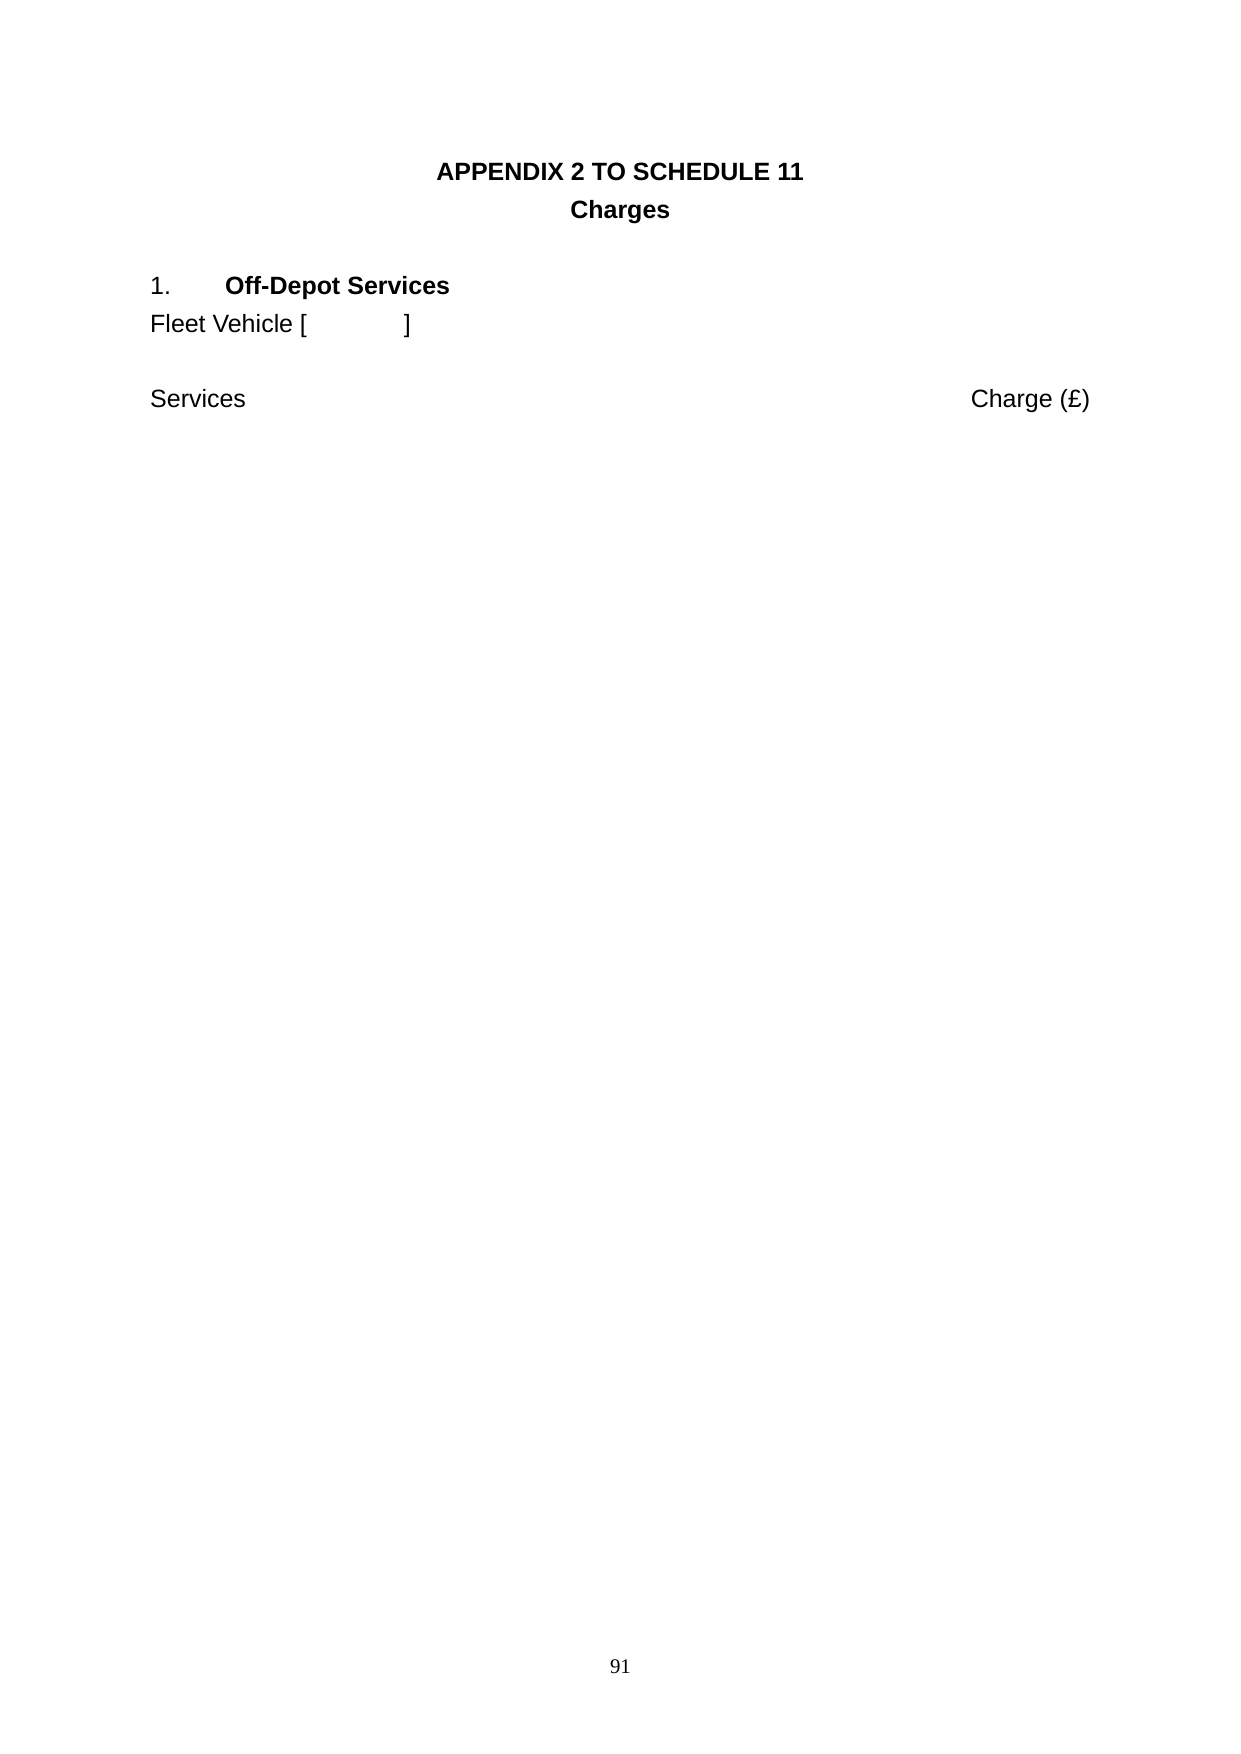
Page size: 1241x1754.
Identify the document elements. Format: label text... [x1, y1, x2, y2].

text Services Charge (£) [150, 377, 1090, 415]
text APPENDIX 2 TO SCHEDULE 11 [150, 150, 1090, 188]
text Charges [150, 188, 1090, 226]
text 1. Off-Depot Services [150, 264, 1090, 302]
text Fleet Vehicle [ ] [150, 302, 1090, 339]
